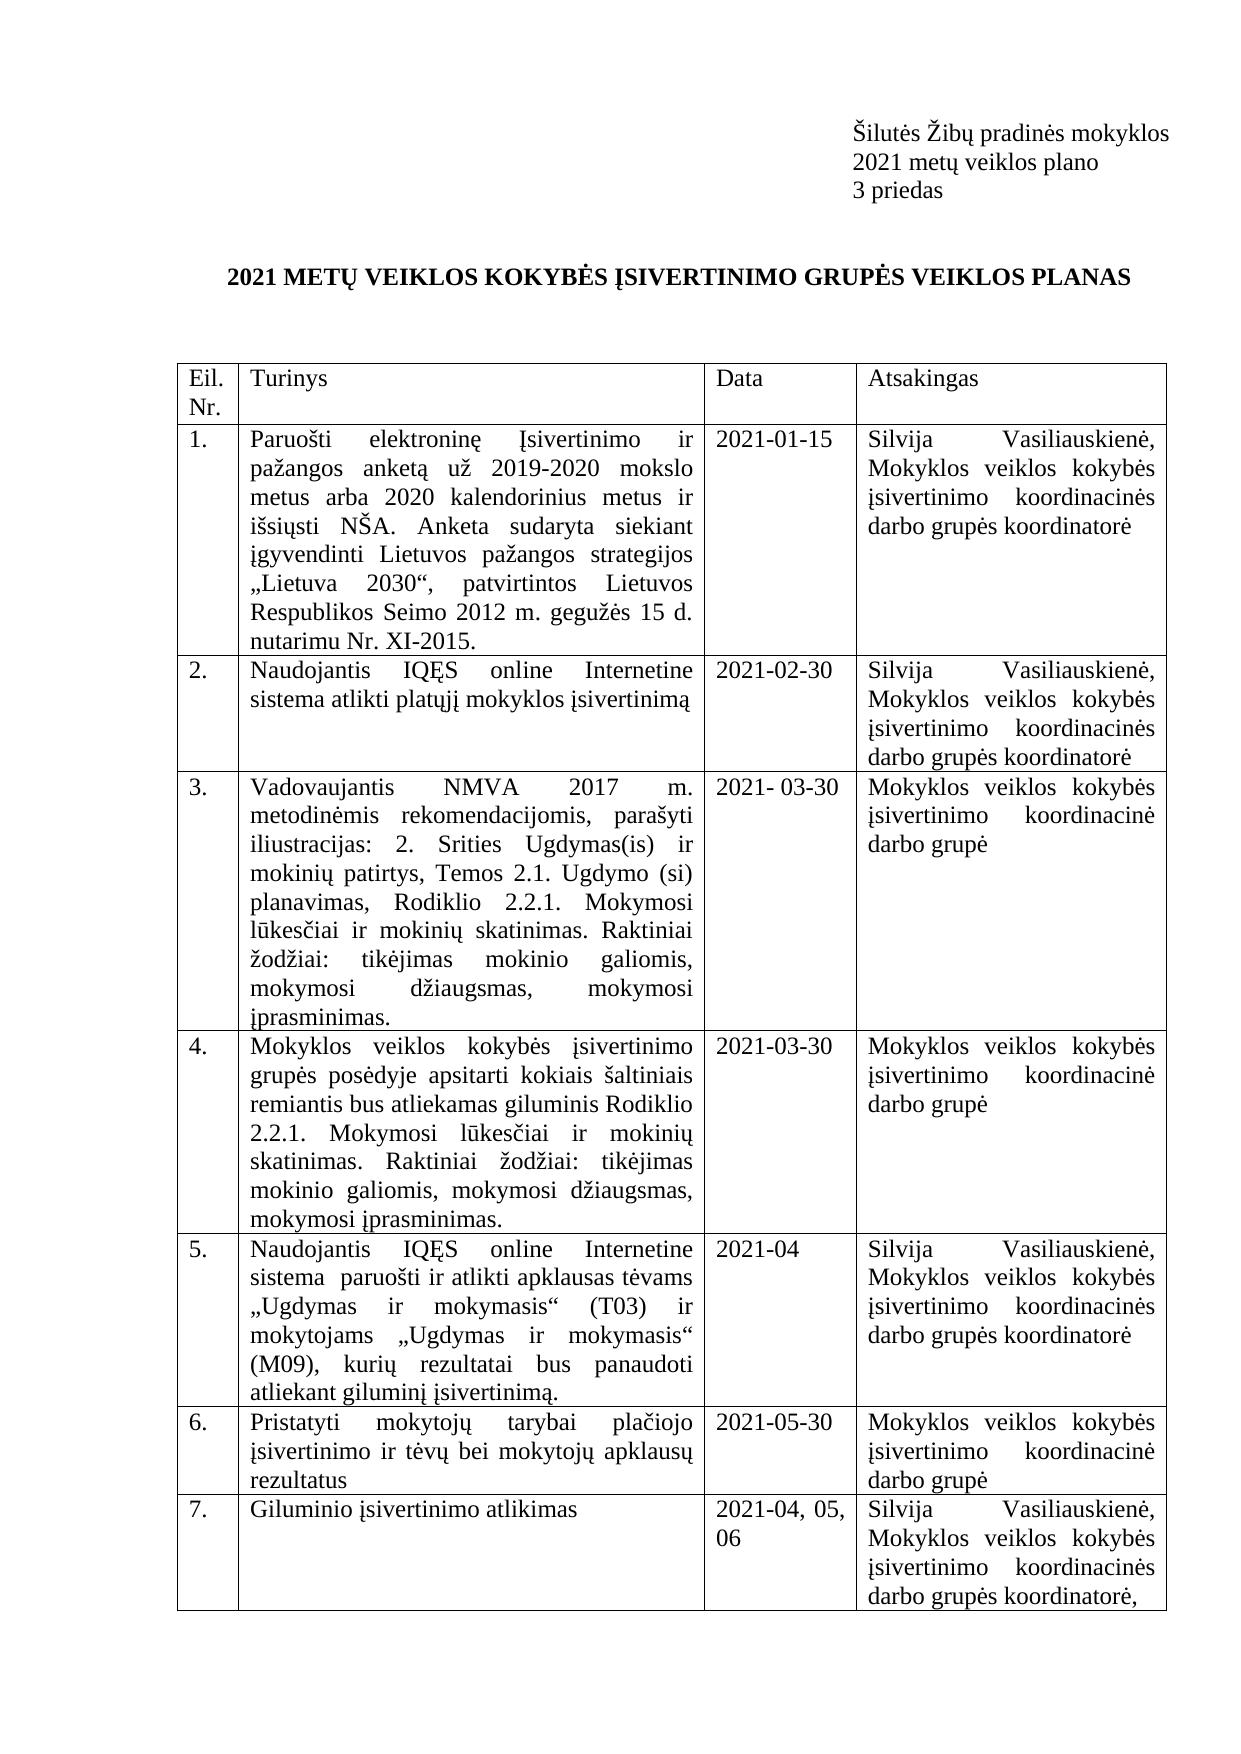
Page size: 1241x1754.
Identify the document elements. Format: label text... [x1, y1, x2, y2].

table_cell 2021-04 [705, 1234, 856, 1406]
table_cell Vadovaujantis NMVA 2017 m. metodinėmis rekomendacijomis, parašyti iliustracijas: 2. Srities Ugdymas(is) ir mokinių patirtys, Temos 2.1. Ugdymo (si) planavimas, Rodiklio 2.2.1. Mokymosi lūkesčiai ir mokinių skatinimas. Raktiniai žodžiai: tikėjimas mokinio galiomis, mokymosi džiaugsmas, mokymosi įprasminimas. [239, 772, 704, 1030]
table_cell Silvija Vasiliauskienė, Mokyklos veiklos kokybės įsivertinimo koordinacinės darbo grupės koordinatorė [857, 656, 1166, 771]
table_cell Paruošti elektroninę Įsivertinimo ir pažangos anketą už 2019-2020 mokslo metus arba 2020 kalendorinius metus ir išsiųsti NŠA. Anketa sudaryta siekiant įgyvendinti Lietuvos pažangos strategijos „Lietuva 2030“, patvirtintos Lietuvos Respublikos Seimo 2012 m. gegužės 15 d. nutarimu Nr. XI-2015. [239, 425, 704, 654]
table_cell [857, 1495, 1166, 1609]
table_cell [239, 1495, 704, 1609]
table_cell Naudojantis IQĘS online Internetine sistema atlikti platųjį mokyklos įsivertinimą [239, 656, 704, 771]
table_cell 2021-03-30 [705, 1031, 856, 1233]
table_cell 2. [178, 656, 238, 771]
table_cell 4. [178, 1031, 238, 1233]
table_cell 5. [178, 1234, 238, 1406]
table_cell Silvija Vasiliauskienė, Mokyklos veiklos kokybės įsivertinimo koordinacinės darbo grupės koordinatorė [857, 1234, 1166, 1406]
table_cell Mokyklos veiklos kokybės įsivertinimo koordinacinė darbo grupė [857, 1031, 1166, 1233]
table_cell Naudojantis IQĘS online Internetine sistema paruošti ir atlikti apklausas tėvams „Ugdymas ir mokymasis“ (T03) ir mokytojams „Ugdymas ir mokymasis“ (M09), kurių rezultatai bus panaudoti atliekant giluminį įsivertinimą. [239, 1234, 704, 1406]
text 2021 metų veiklos plano [177, 147, 1181, 176]
table_cell 2021- 03-30 [705, 772, 856, 1030]
table_cell 2021-02-30 [705, 656, 856, 771]
table_cell Mokyklos veiklos kokybės įsivertinimo grupės posėdyje apsitarti kokiais šaltiniais remiantis bus atliekamas giluminis Rodiklio 2.2.1. Mokymosi lūkesčiai ir mokinių skatinimas. Raktiniai žodžiai: tikėjimas mokinio galiomis, mokymosi džiaugsmas, mokymosi įprasminimas. [239, 1031, 704, 1233]
table_cell Mokyklos veiklos kokybės įsivertinimo koordinacinė darbo grupė [857, 1407, 1166, 1493]
text 2021 METŲ VEIKLOS KOKYBĖS ĮSIVERTINIMO GRUPĖS VEIKLOS PLANAS [177, 262, 1181, 291]
table_cell Silvija Vasiliauskienė, Mokyklos veiklos kokybės įsivertinimo koordinacinės darbo grupės koordinatorė [857, 425, 1166, 654]
table_cell Pristatyti mokytojų tarybai plačiojo įsivertinimo ir tėvų bei mokytojų apklausų rezultatus [239, 1407, 704, 1493]
table_header Data [705, 364, 856, 423]
table_cell 1. [178, 425, 238, 654]
table_header Eil. Nr. [178, 364, 238, 423]
table_cell 7. [178, 1495, 238, 1609]
table_cell Mokyklos veiklos kokybės įsivertinimo koordinacinė darbo grupė [857, 772, 1166, 1030]
table_header Turinys [239, 364, 704, 423]
table_cell 3. [178, 772, 238, 1030]
text Šilutės Žibų pradinės mokyklos [177, 118, 1181, 147]
table_cell 6. [178, 1407, 238, 1493]
table_cell 2021-05-30 [705, 1407, 856, 1493]
text 3 priedas [177, 176, 1181, 204]
table_header Atsakingas [857, 364, 1166, 423]
table_cell 2021-01-15 [705, 425, 856, 654]
table_cell 2021-04, 05, 06 [705, 1495, 856, 1609]
